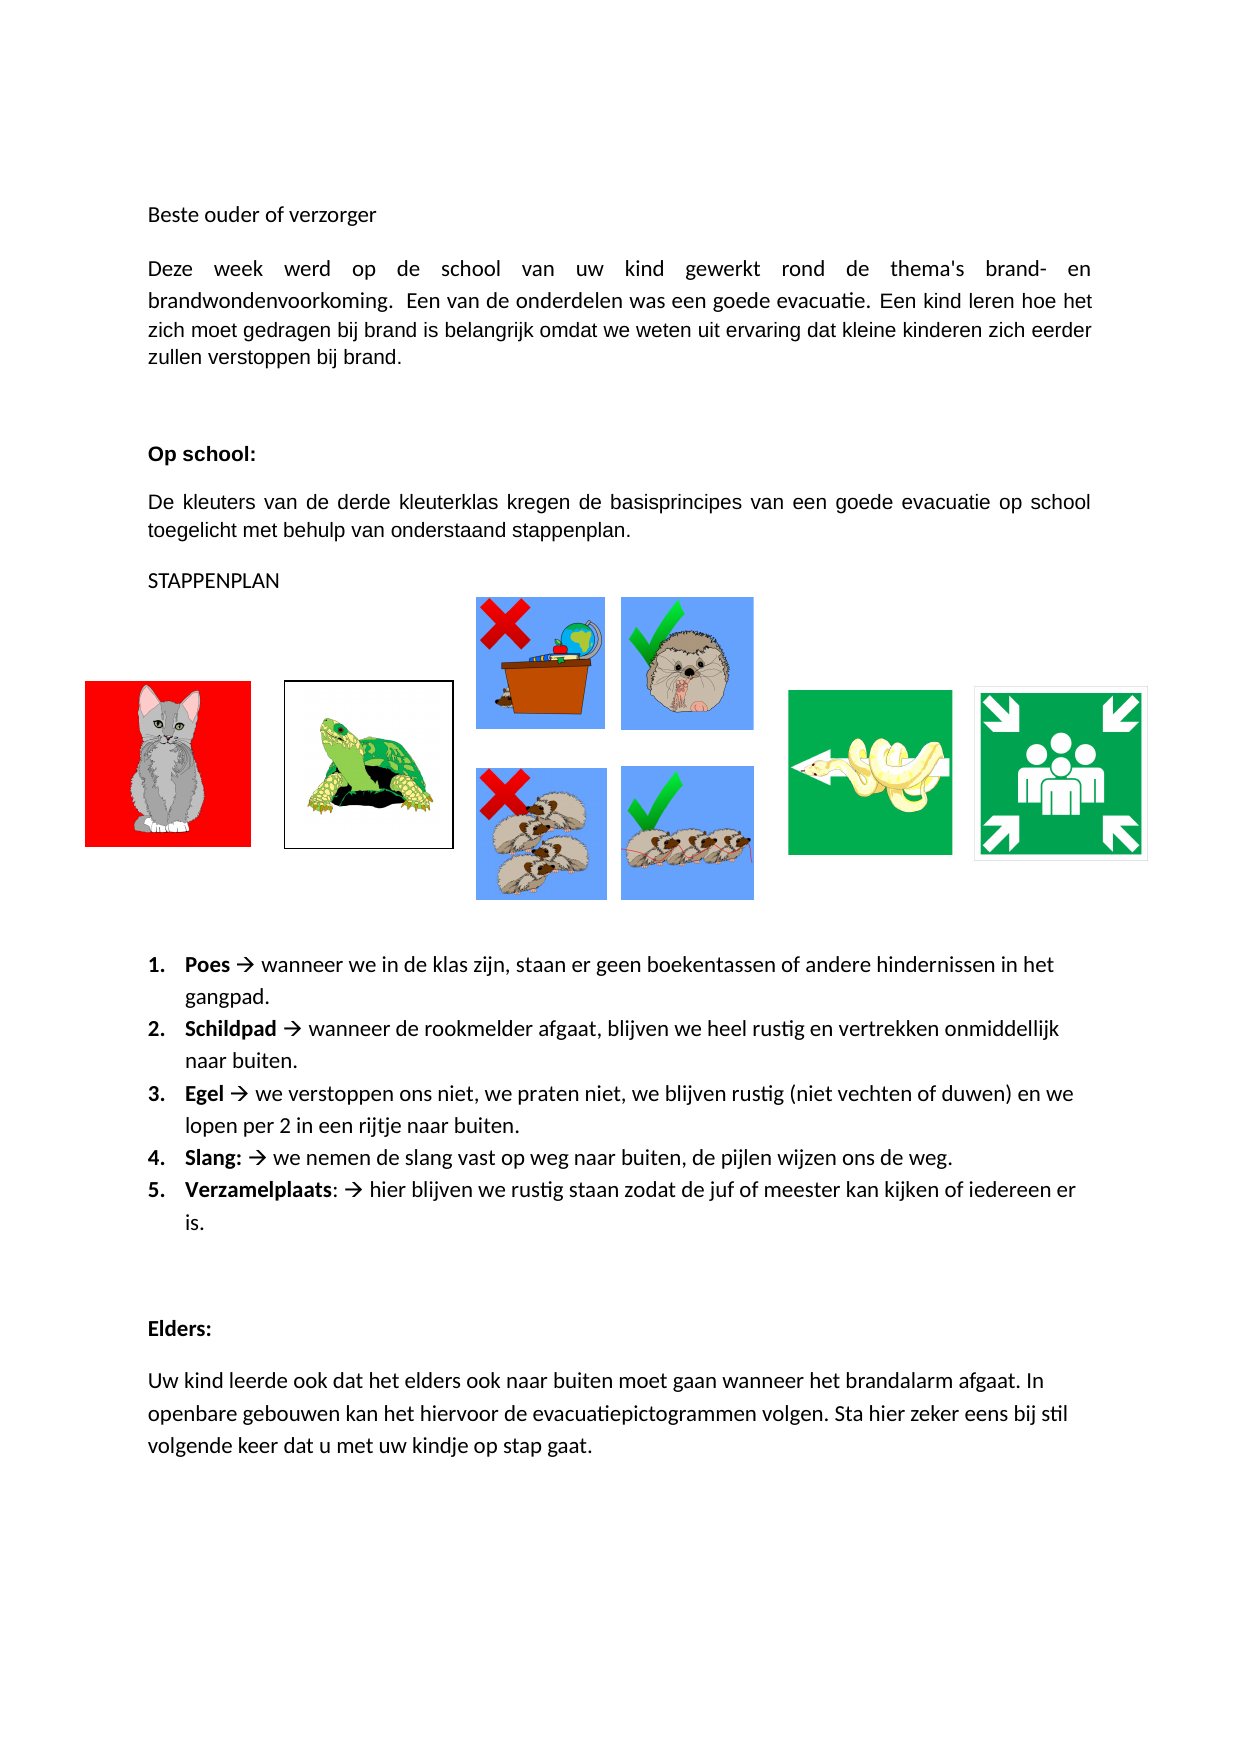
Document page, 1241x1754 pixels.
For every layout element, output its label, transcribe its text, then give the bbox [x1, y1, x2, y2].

text STAPPENPLAN [148, 566, 1093, 594]
list Slang: we nemen de slang vast op weg naar buiten, de pijlen wijzen ons de weg. [148, 1143, 1093, 1171]
picture [621, 597, 754, 730]
list Verzamelplaats: hier blijven we rustig staan zodat de juf of meester kan kijken of iedereen er is. [148, 1175, 1093, 1236]
text Op school: [148, 442, 1093, 466]
text Elders: [148, 1314, 1093, 1342]
picture [476, 597, 605, 729]
list Poes wanneer we in de klas zijn, staan er geen boekentassen of andere hindernissen in het gangpad. [148, 950, 1093, 1010]
list Schildpad wanneer de rookmelder afgaat, blijven we heel rustig en vertrekken onmiddellijk naar buiten. [148, 1014, 1093, 1075]
list Egel we verstoppen ons niet, we praten niet, we blijven rustig (niet vechten of duwen) en we lopen per 2 in een rijtje naar buiten. [148, 1079, 1093, 1139]
text Beste ouder of verzorger [148, 201, 1093, 229]
picture [788, 690, 953, 855]
text Deze week werd op de school van uw kind gewerkt rond de thema's brand- en brandwondenvoorkoming. Een van de onderdelen was een goede evacuatie. Een kind leren hoe het zich moet gedragen bij brand is belangrijk omdat we weten uit ervaring dat kleine kinderen zich eerder zullen verstoppen bij brand. [148, 254, 1093, 369]
text De kleuters van de derde kleuterklas kregen de basisprincipes van een goede evacuatie op school toegelicht met behulp van onderstaand stappenplan. [148, 490, 1093, 541]
picture [476, 768, 607, 900]
picture [621, 766, 754, 900]
picture [85, 681, 251, 847]
text Uw kind leerde ook dat het elders ook naar buiten moet gaan wanneer het brandalarm afgaat. In openbare gebouwen kan het hiervoor de evacuatiepictogrammen volgen. Sta hier zeker eens bij stil volgende keer dat u met uw kindje op stap gaat. [148, 1367, 1093, 1459]
picture [974, 685, 1148, 861]
picture [299, 688, 445, 834]
